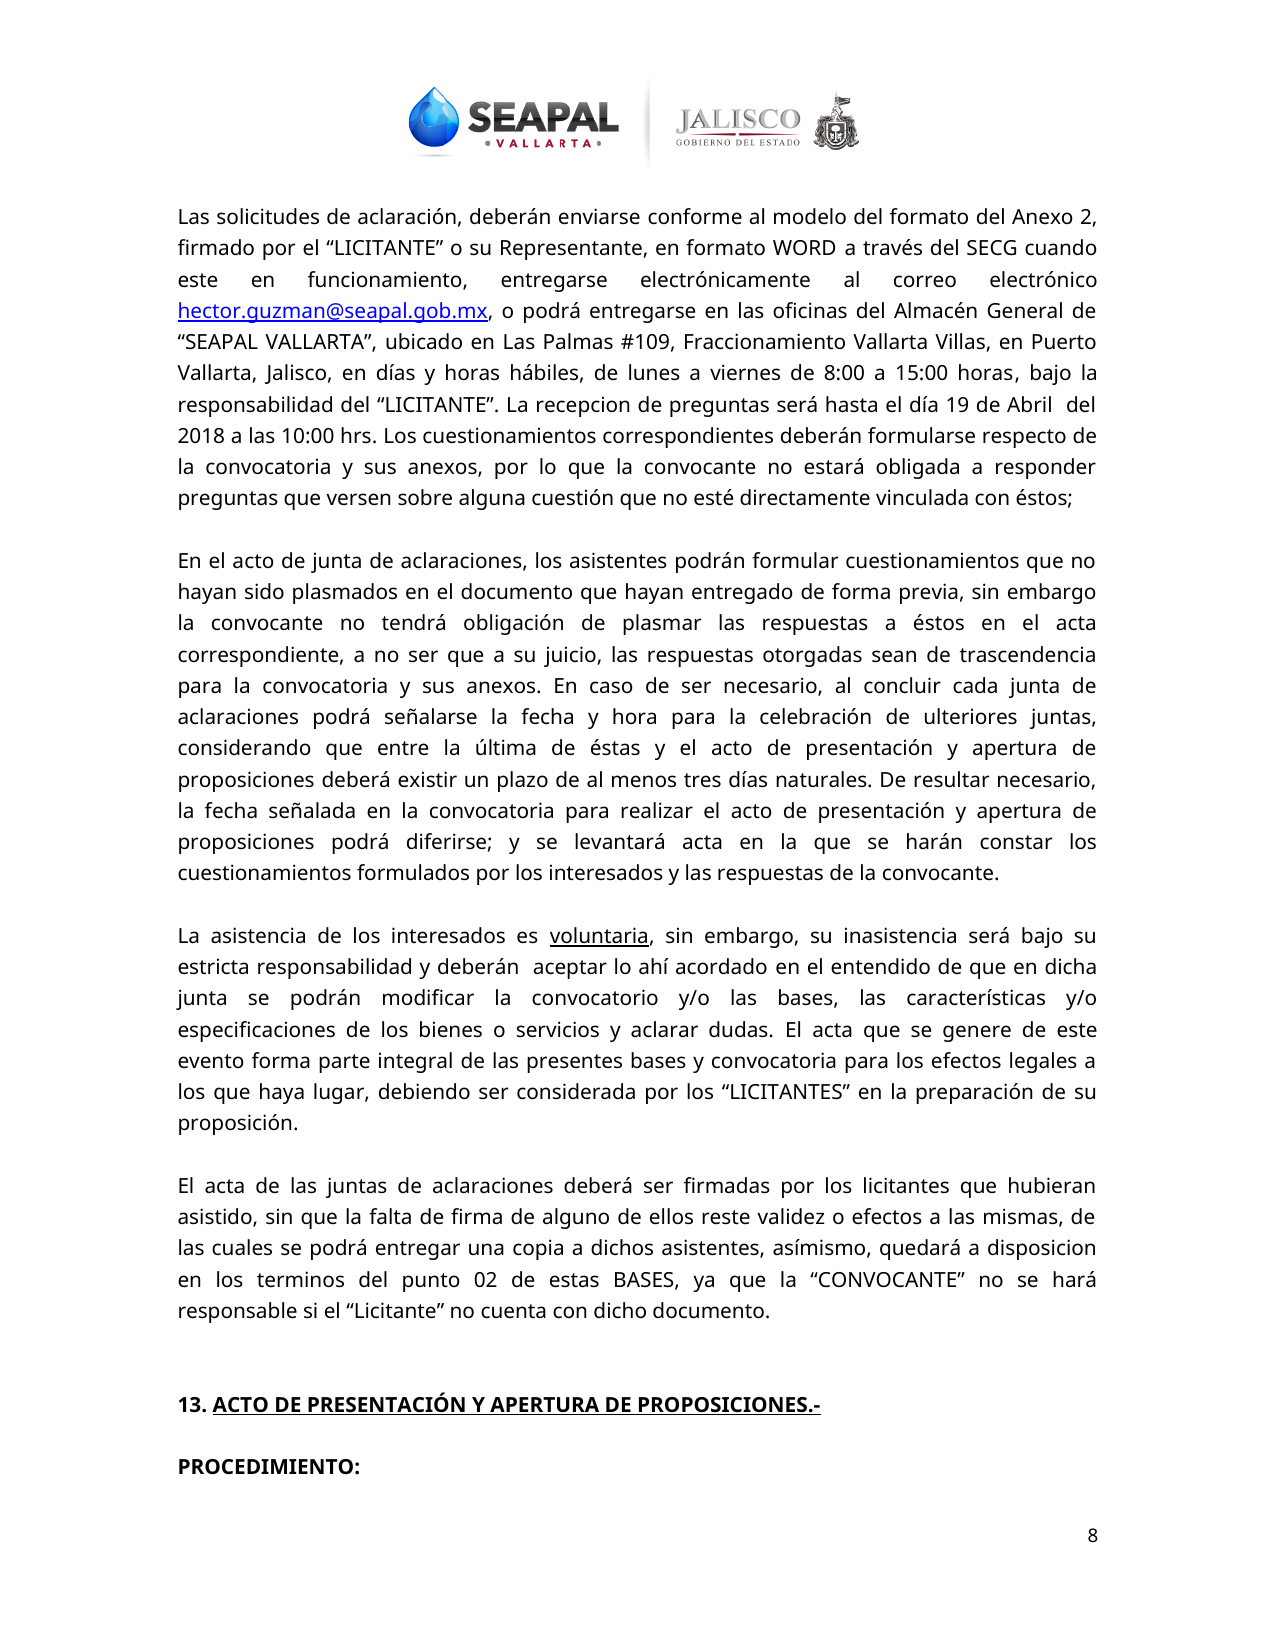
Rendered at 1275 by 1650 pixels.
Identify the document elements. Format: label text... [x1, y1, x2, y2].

text Las solicitudes de aclaración, deberán enviarse conforme al modelo del formato del Anexo 2, firmado por el “LICITANTE” o su Representante, en formato WORD a través del SECG cuando este en funcionamiento, entregarse electrónicamente al correo electrónico hector.guzman@seapal.gob.mx, o podrá entregarse en las oficinas del Almacén General de “SEAPAL VALLARTA”, ubicado en Las Palmas #109, Fraccionamiento Vallarta Villas, en Puerto Vallarta, Jalisco, en días y horas hábiles, de lunes a viernes de 8:00 a 15:00 horas, bajo la responsabilidad del “LICITANTE”. La recepcion de preguntas será hasta el día 19 de Abril del 2018 a las 10:00 hrs. Los cuestionamientos correspondientes deberán formularse respecto de la convocatoria y sus anexos, por lo que la convocante no estará obligada a responder preguntas que versen sobre alguna cuestión que no esté directamente vinculada con éstos; [177, 202, 1098, 512]
picture [406, 73, 869, 171]
text En el acto de junta de aclaraciones, los asistentes podrán formular cuestionamientos que no hayan sido plasmados en el documento que hayan entregado de forma previa, sin embargo la convocante no tendrá obligación de plasmar las respuestas a éstos en el acta correspondiente, a no ser que a su juicio, las respuestas otorgadas sean de trascendencia para la convocatoria y sus anexos. En caso de ser necesario, al concluir cada junta de aclaraciones podrá señalarse la fecha y hora para la celebración de ulteriores juntas, considerando que entre la última de éstas y el acto de presentación y apertura de proposiciones deberá existir un plazo de al menos tres días naturales. De resultar necesario, la fecha señalada en la convocatoria para realizar el acto de presentación y apertura de proposiciones podrá diferirse; y se levantará acta en la que se harán constar los cuestionamientos formulados por los interesados y las respuestas de la convocante. [177, 546, 1098, 887]
text 13. ACTO DE PRESENTACIÓN Y APERTURA DE PROPOSICIONES.- [177, 1390, 1098, 1418]
text La asistencia de los interesados es voluntaria, sin embargo, su inasistencia será bajo su estricta responsabilidad y deberán aceptar lo ahí acordado en el entendido de que en dicha junta se podrán modificar la convocatorio y/o las bases, las características y/o especificaciones de los bienes o servicios y aclarar dudas. El acta que se genere de este evento forma parte integral de las presentes bases y convocatoria para los efectos legales a los que haya lugar, debiendo ser considerada por los “LICITANTES” en la preparación de su proposición. [177, 921, 1098, 1137]
text PROCEDIMIENTO: [177, 1452, 1098, 1481]
text El acta de las juntas de aclaraciones deberá ser firmadas por los licitantes que hubieran asistido, sin que la falta de firma de alguno de ellos reste validez o efectos a las mismas, de las cuales se podrá entregar una copia a dichos asistentes, asímismo, quedará a disposicion en los terminos del punto 02 de estas BASES, ya que la “CONVOCANTE” no se hará responsable si el “Licitante” no cuenta con dicho documento. [177, 1171, 1098, 1324]
